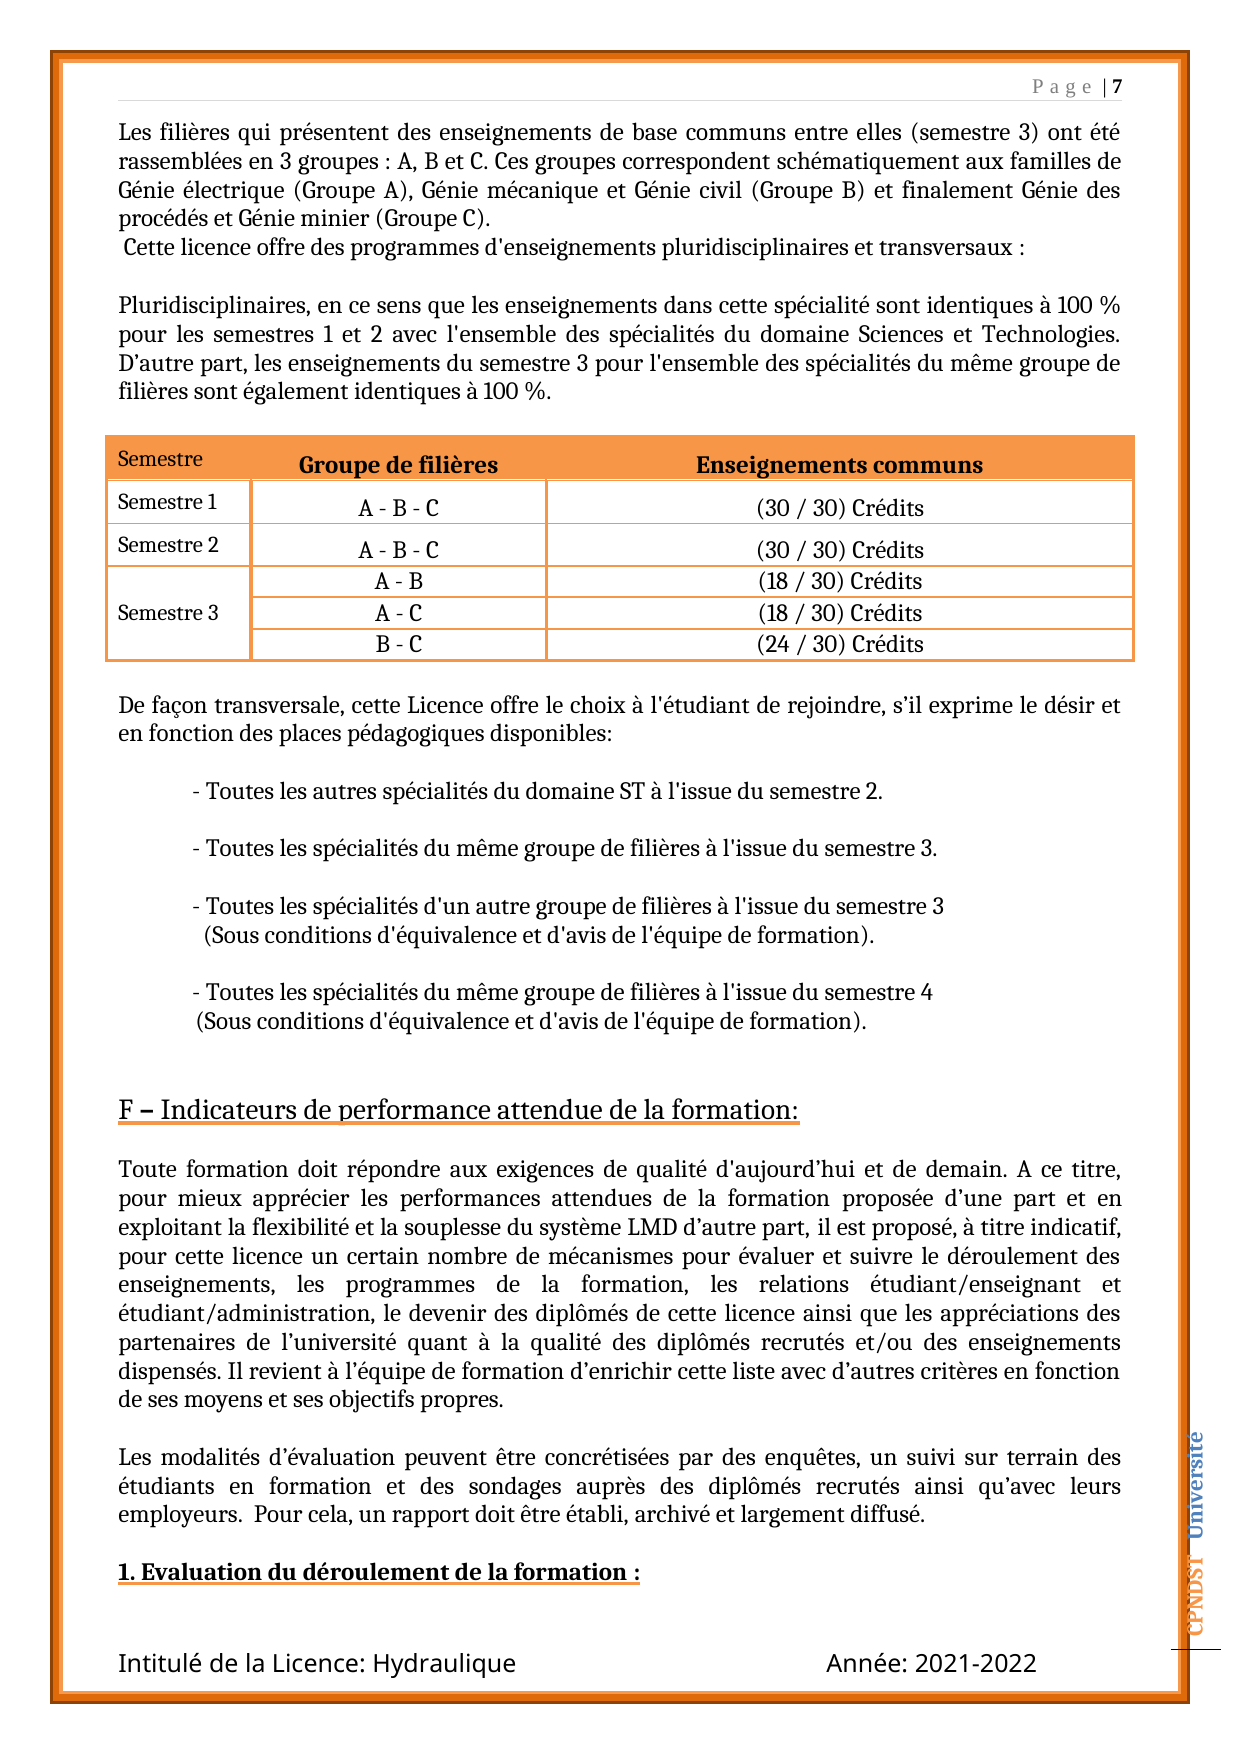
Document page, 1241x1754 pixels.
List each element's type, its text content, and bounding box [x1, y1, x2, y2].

text - Toutes les spécialités du même groupe de filières à l'issue du semestre 4 [118, 978, 1122, 1007]
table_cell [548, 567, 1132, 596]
text De façon transversale, cette Licence offre le choix à l'étudiant de rejoindre, s’il exprime le désir et en fonction des places pédagogiques disponibles: [118, 691, 1122, 748]
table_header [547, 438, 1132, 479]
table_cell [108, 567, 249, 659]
text F – Indicateurs de performance attendue de la formation: [118, 1093, 1122, 1127]
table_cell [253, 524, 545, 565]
text Les filières qui présentent des enseignements de base communs entre elles (semestre 3) ont été rassemblées en 3 groupes : A, B et C. Ces groupes correspondent schématiquement aux familles de Génie électrique (Groupe A), Génie mécanique et Génie civil (Groupe B) et finalement Génie des procédés et Génie minier (Groupe C). [118, 118, 1122, 233]
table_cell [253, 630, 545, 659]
text (Sous conditions d'équivalence et d'avis de l'équipe de formation). [118, 921, 1122, 949]
text Toute formation doit répondre aux exigences de qualité d'aujourd’hui et de demain. A ce titre, pour mieux apprécier les performances attendues de la formation proposée d’une part et en exploitant la flexibilité et la souplesse du système LMD d’autre part, il est proposé, à titre indicatif, pour cette licence un certain nombre de mécanismes pour évaluer et suivre le déroulement des enseignements, les programmes de la formation, les relations étudiant/enseignant et étudiant/administration, le devenir des diplômés de cette licence ainsi que les appréciations des partenaires de l’université quant à la qualité des diplômés recrutés et/ou des enseignements dispensés. Il revient à l’équipe de formation d’enrichir cette liste avec d’autres critères en fonction de ses moyens et ses objectifs propres. [118, 1155, 1122, 1414]
text (Sous conditions d'équivalence et d'avis de l'équipe de formation). [118, 1007, 1122, 1036]
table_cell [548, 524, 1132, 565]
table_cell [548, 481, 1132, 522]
text 1. Evaluation du déroulement de la formation : [118, 1558, 1122, 1587]
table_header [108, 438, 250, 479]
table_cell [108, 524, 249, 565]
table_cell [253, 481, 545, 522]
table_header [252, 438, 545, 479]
text - Toutes les spécialités du même groupe de filières à l'issue du semestre 3. [118, 834, 1122, 863]
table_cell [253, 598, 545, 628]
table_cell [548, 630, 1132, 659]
text - Toutes les spécialités d'un autre groupe de filières à l'issue du semestre 3 [118, 892, 1122, 921]
text Pluridisciplinaires, en ce sens que les enseignements dans cette spécialité sont identiques à 100 % pour les semestres 1 et 2 avec l'ensemble des spécialités du domaine Sciences et Technologies. D’autre part, les enseignements du semestre 3 pour l'ensemble des spécialités du même groupe de filières sont également identiques à 100 %. [118, 291, 1122, 406]
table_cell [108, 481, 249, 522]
text Les modalités d’évaluation peuvent être concrétisées par des enquêtes, un suivi sur terrain des étudiants en formation et des sondages auprès des diplômés recrutés ainsi qu’avec leurs employeurs. Pour cela, un rapport doit être établi, archivé et largement diffusé. [118, 1443, 1122, 1529]
text Cette licence offre des programmes d'enseignements pluridisciplinaires et transversaux : [118, 233, 1122, 262]
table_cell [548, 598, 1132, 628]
text - Toutes les autres spécialités du domaine ST à l'issue du semestre 2. [118, 777, 1122, 806]
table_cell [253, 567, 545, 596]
